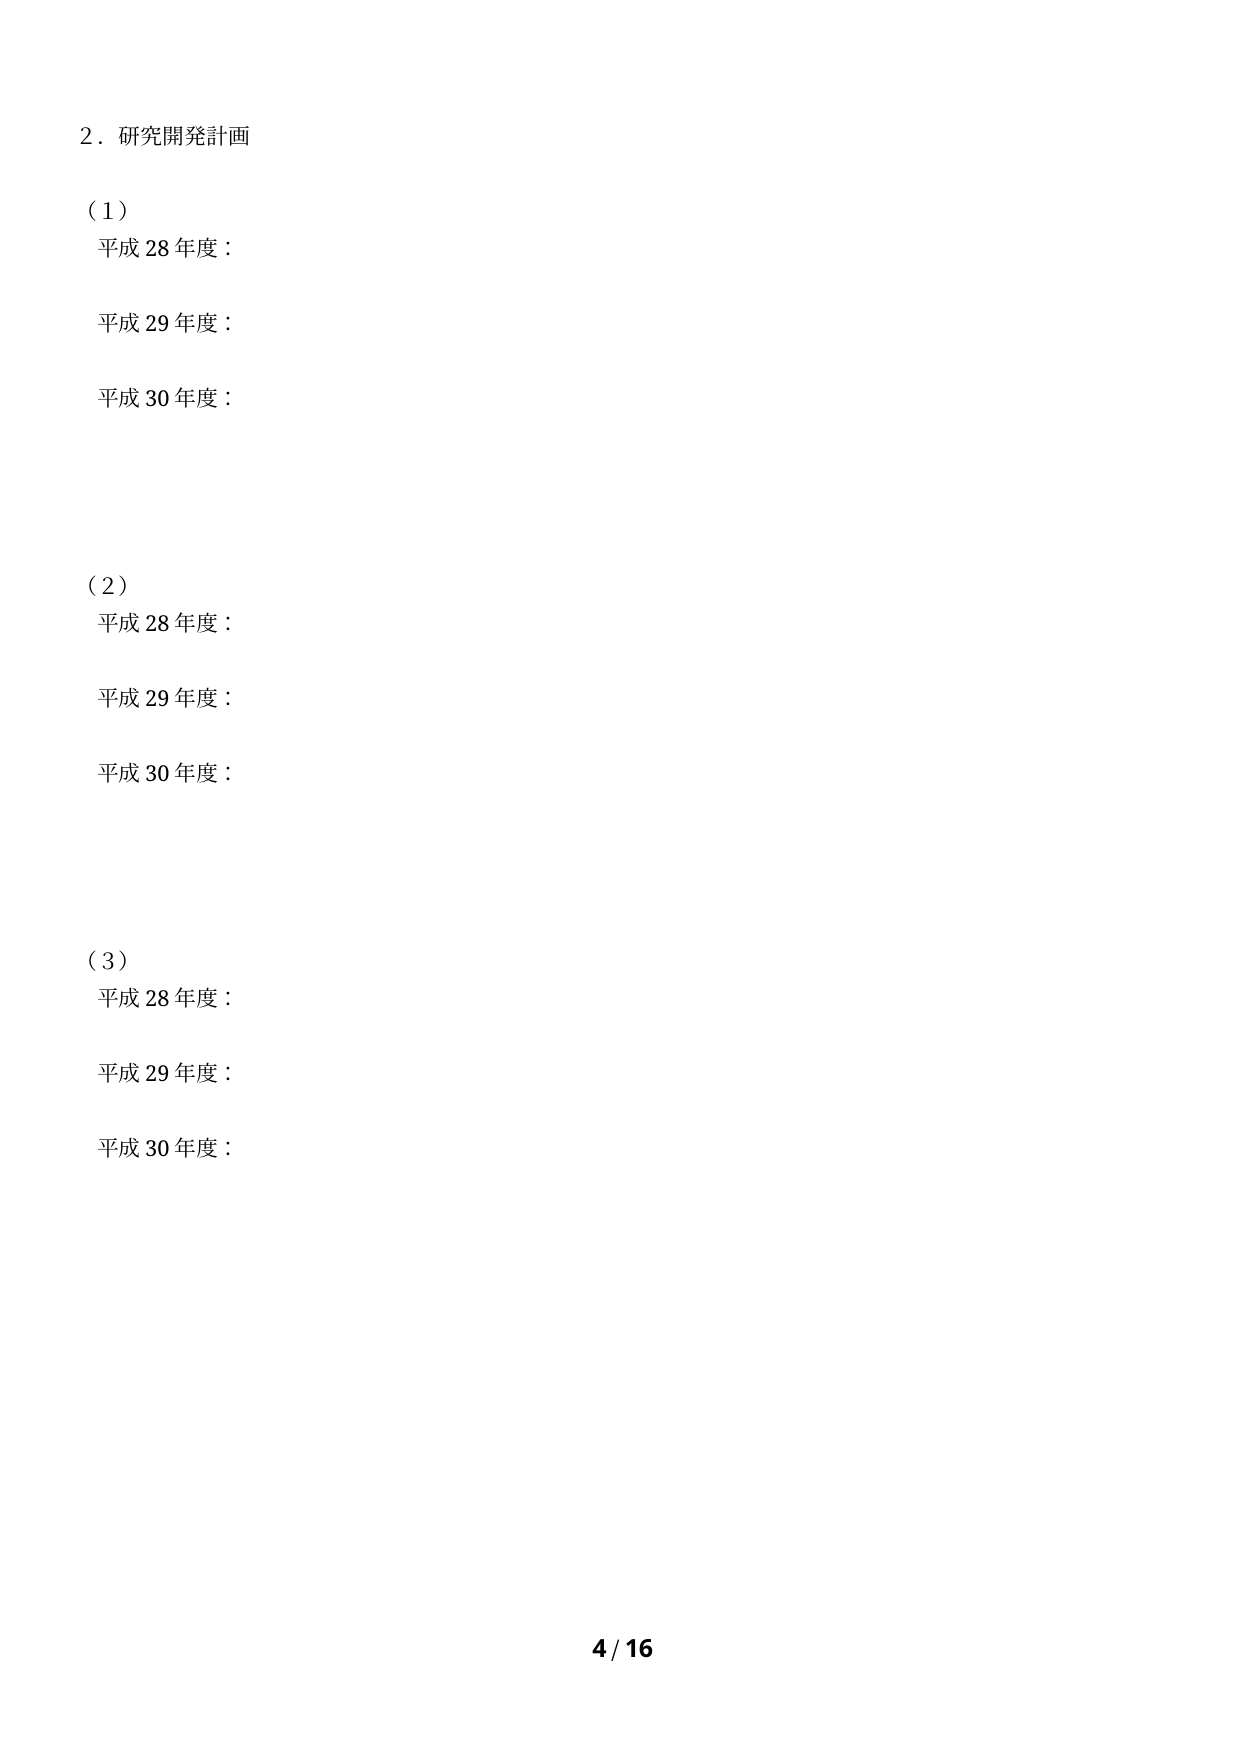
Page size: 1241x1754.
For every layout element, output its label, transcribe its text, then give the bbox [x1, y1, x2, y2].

text 平成28年度： [75, 603, 1165, 641]
text ２．研究開発計画 [75, 116, 1165, 153]
text （１） [75, 191, 1165, 228]
text 平成28年度： [75, 228, 1165, 266]
text 平成30年度： [75, 1128, 1165, 1166]
text 平成30年度： [75, 753, 1165, 791]
text 平成28年度： [75, 978, 1165, 1016]
text 平成29年度： [75, 678, 1165, 716]
text 平成29年度： [75, 1053, 1165, 1091]
text （２） [75, 566, 1165, 603]
text 平成30年度： [75, 378, 1165, 416]
text 平成29年度： [75, 303, 1165, 341]
text （３） [75, 941, 1165, 978]
